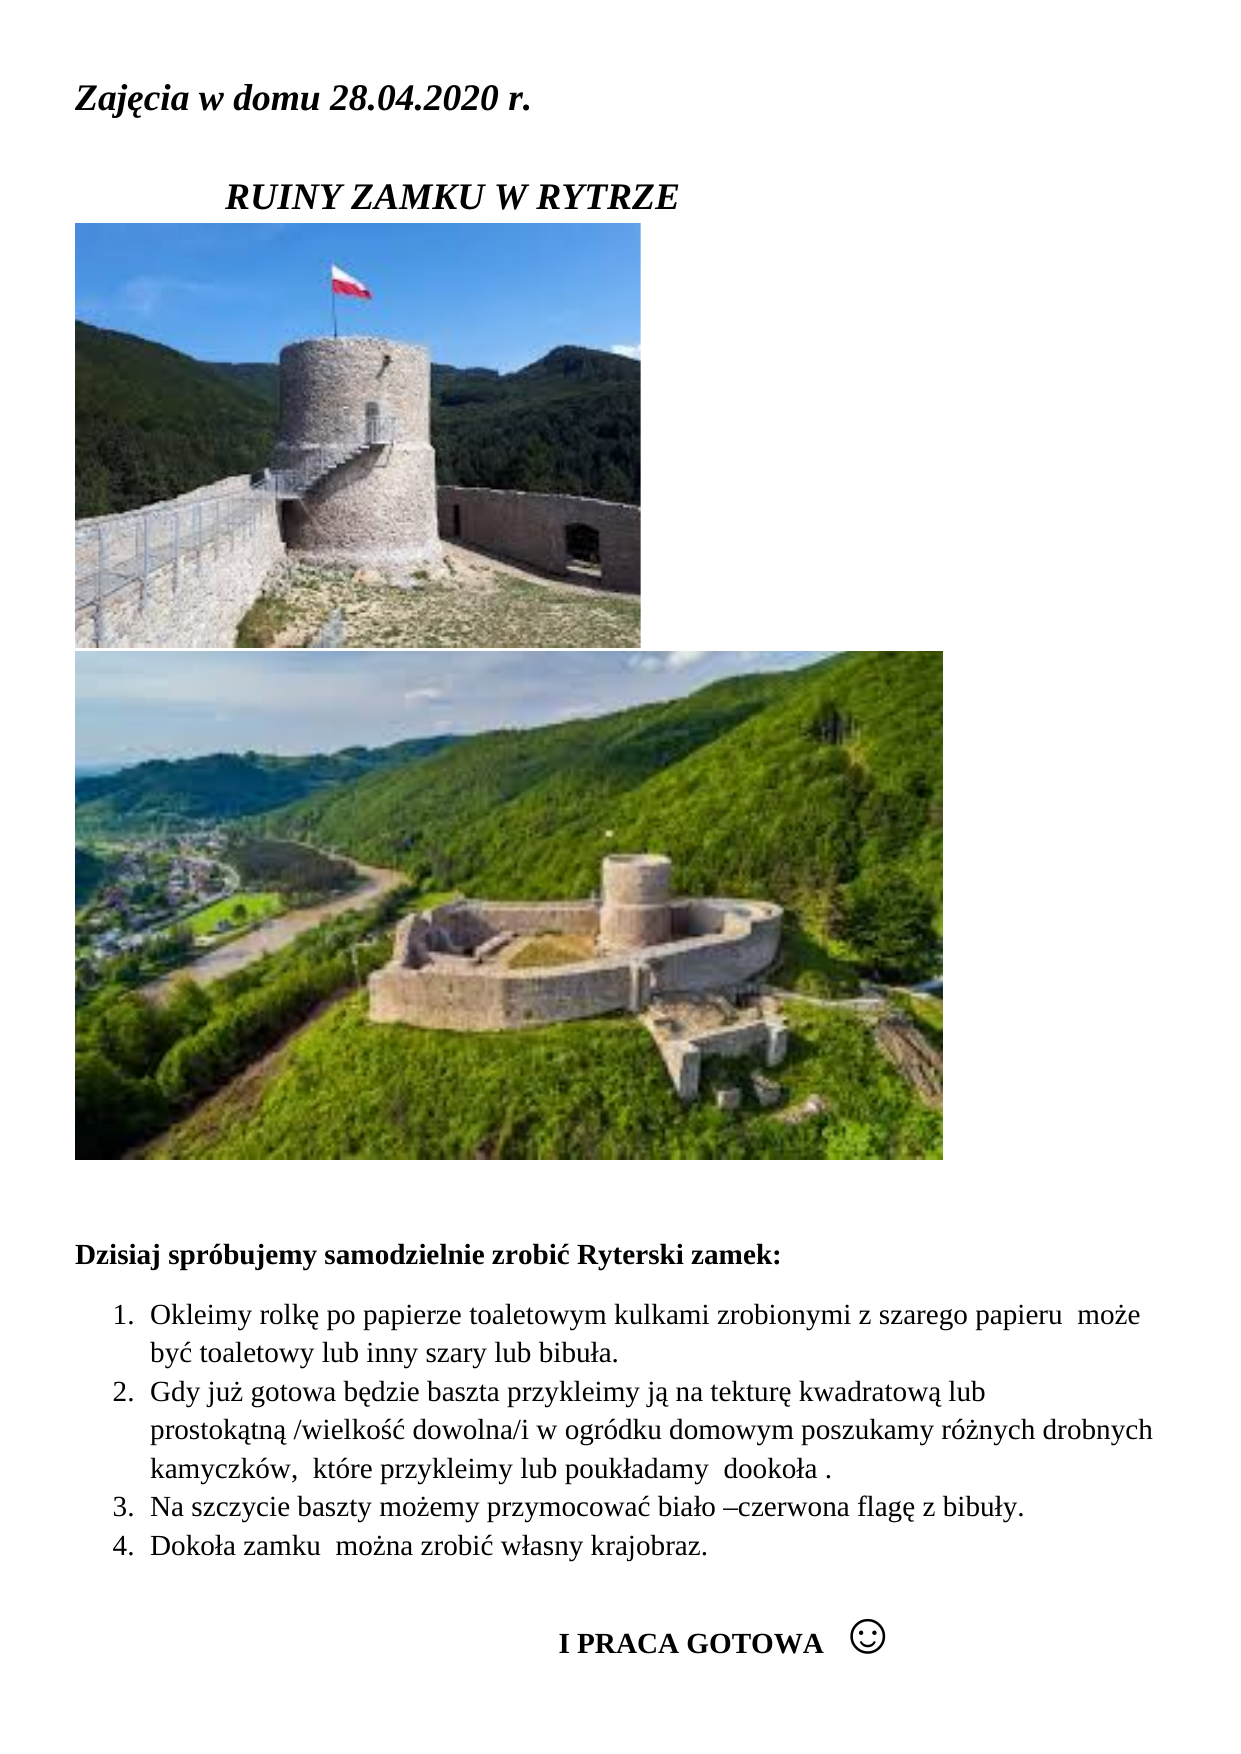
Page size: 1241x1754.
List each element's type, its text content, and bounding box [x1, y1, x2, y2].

picture [75, 651, 943, 1160]
list Gdy już gotowa będzie baszta przykleimy ją na tekturę kwadratową lub prostokątną /wielkość dowolna/i w ogródku domowym poszukamy różnych drobnych kamyczków, które przykleimy lub poukładamy dookoła . [112, 1374, 1165, 1484]
text Dzisiaj spróbujemy samodzielnie zrobić Ryterski zamek: [75, 1237, 1165, 1271]
list Okleimy rolkę po papierze toaletowym kulkami zrobionymi z szarego papieru może być toaletowy lub inny szary lub bibuła. [112, 1297, 1165, 1369]
text RUINY ZAMKU W RYTRZE [75, 174, 1165, 217]
text Zajęcia w domu 28.04.2020 r. [75, 75, 1165, 118]
list Na szczycie baszty możemy przymocować biało –czerwona flagę z bibuły. [112, 1489, 1165, 1523]
list Dokoła zamku można zrobić własny krajobraz. [112, 1528, 1165, 1562]
picture [75, 786, 98, 793]
list I PRACA GOTOWA ☺ [150, 1599, 1165, 1666]
picture [75, 223, 641, 648]
